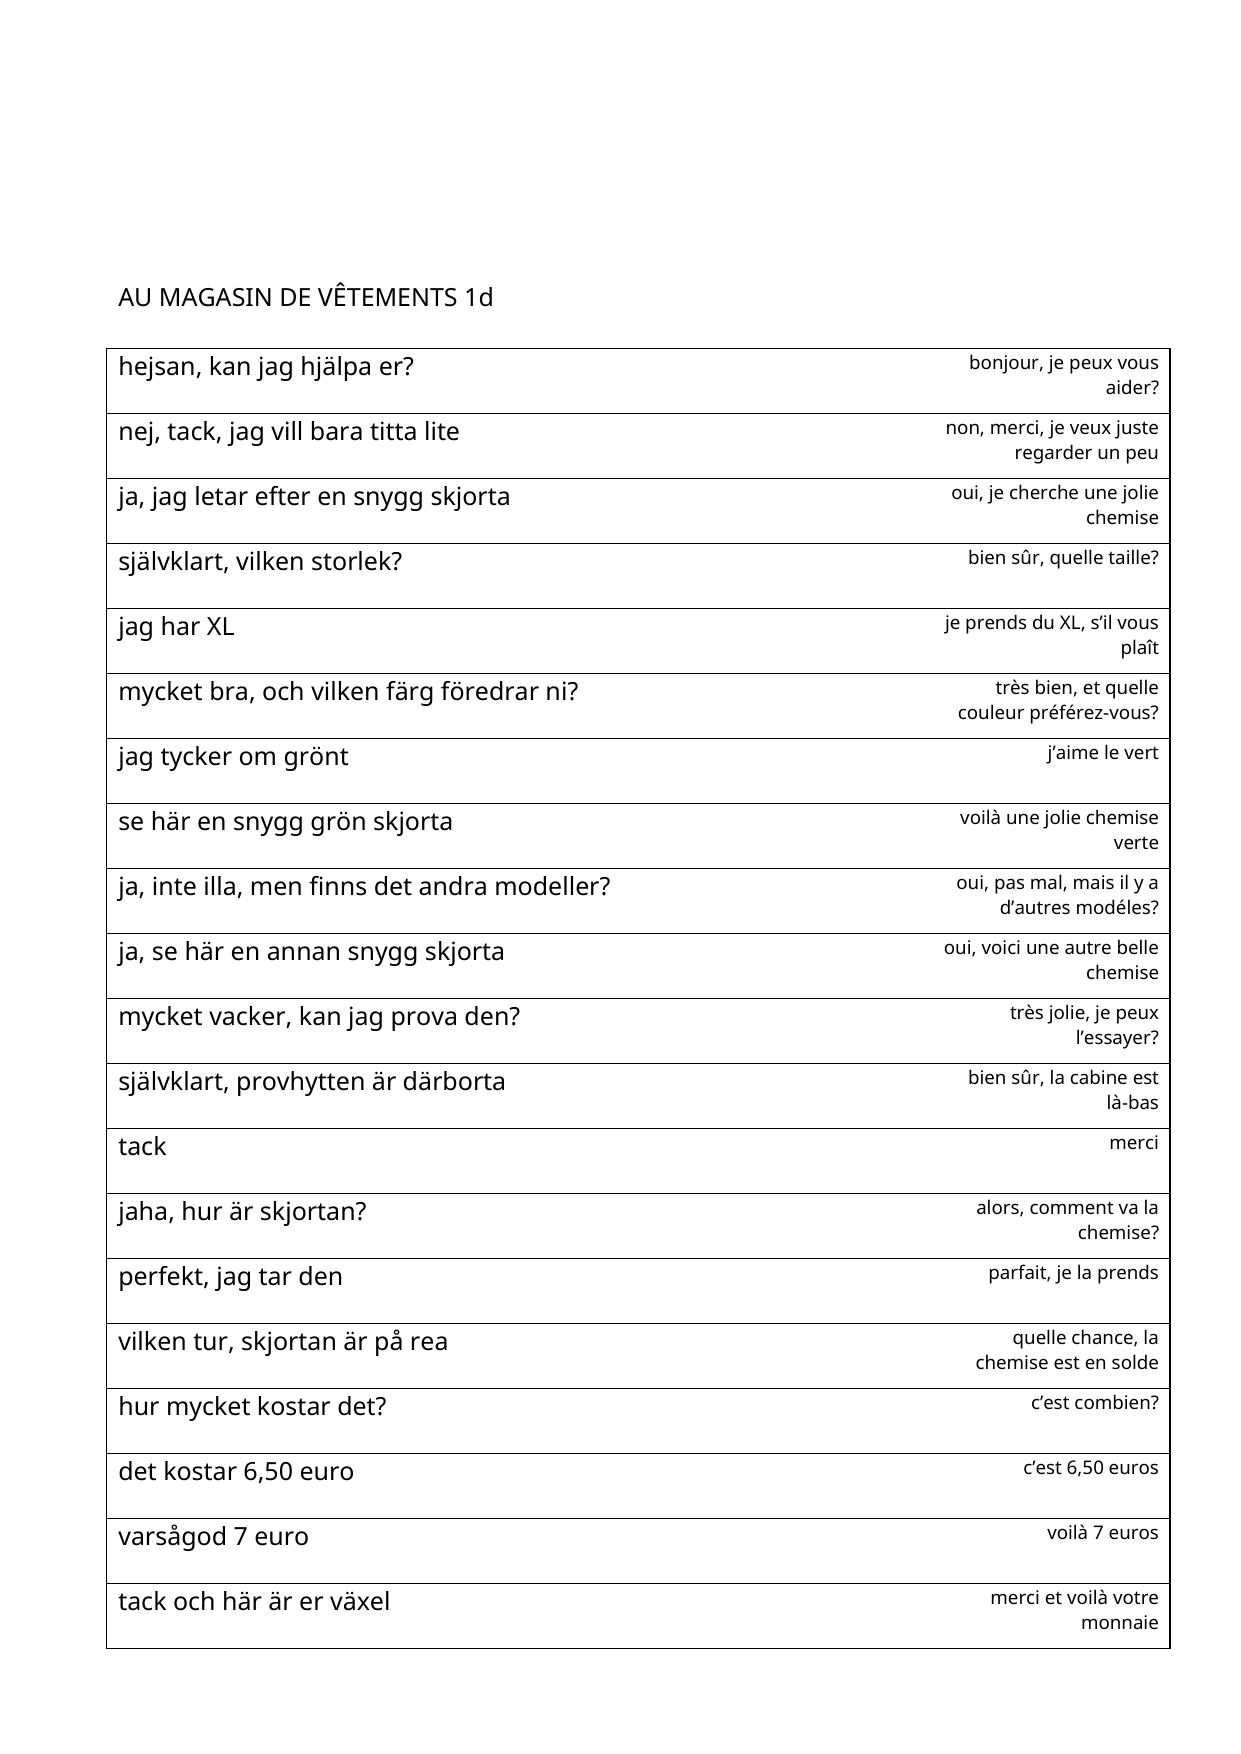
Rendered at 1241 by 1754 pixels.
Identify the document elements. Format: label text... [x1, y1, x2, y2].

table_cell jag tycker om grönt [107, 739, 931, 803]
table_cell quelle chance, la chemise est en solde [931, 1324, 1169, 1388]
table_cell mycket bra, och vilken färg föredrar ni? [107, 674, 931, 738]
table_cell självklart, provhytten är därborta [107, 1064, 931, 1128]
table_cell självklart, vilken storlek? [107, 544, 931, 608]
table_cell perfekt, jag tar den [107, 1259, 931, 1323]
table_cell varsågod 7 euro [107, 1519, 931, 1583]
table_cell ja, jag letar efter en snygg skjorta [107, 479, 931, 543]
table_cell merci et voilà votre monnaie [931, 1584, 1169, 1648]
table_cell très jolie, je peux l’essayer? [931, 999, 1169, 1063]
table_cell oui, voici une autre belle chemise [931, 934, 1169, 998]
table_cell hur mycket kostar det? [107, 1389, 931, 1453]
table_cell det kostar 6,50 euro [107, 1454, 931, 1518]
table_header bonjour, je peux vous aider? [931, 349, 1169, 413]
table_cell voilà 7 euros [931, 1519, 1169, 1583]
table_cell tack [107, 1129, 931, 1193]
table_cell oui, je cherche une jolie chemise [931, 479, 1169, 543]
table_cell jag har XL [107, 609, 931, 673]
table_cell oui, pas mal, mais il y a d’autres modéles? [931, 869, 1169, 933]
table_cell mycket vacker, kan jag prova den? [107, 999, 931, 1063]
table_cell c’est combien? [931, 1389, 1169, 1453]
table_cell j’aime le vert [931, 739, 1169, 803]
table_cell ja, se här en annan snygg skjorta [107, 934, 931, 998]
table_cell ja, inte illa, men finns det andra modeller? [107, 869, 931, 933]
table_cell se här en snygg grön skjorta [107, 804, 931, 868]
table_header hejsan, kan jag hjälpa er? [107, 349, 931, 413]
table_cell merci [931, 1129, 1169, 1193]
table_cell c’est 6,50 euros [931, 1454, 1169, 1518]
table_cell très bien, et quelle couleur préférez-vous? [931, 674, 1169, 738]
table_cell vilken tur, skjortan är på rea [107, 1324, 931, 1388]
table_cell bien sûr, la cabine est là-bas [931, 1064, 1169, 1128]
table_cell tack och här är er växel [107, 1584, 931, 1648]
table_cell bien sûr, quelle taille? [931, 544, 1169, 608]
table_cell non, merci, je veux juste regarder un peu [931, 414, 1169, 478]
table_cell nej, tack, jag vill bara titta lite [107, 414, 931, 478]
table_cell je prends du XL, s’il vous plaît [931, 609, 1169, 673]
table_cell jaha, hur är skjortan? [107, 1194, 931, 1258]
text AU MAGASIN DE VÊTEMENTS 1d [118, 280, 1199, 314]
table_cell parfait, je la prends [931, 1259, 1169, 1323]
table_cell alors, comment va la chemise? [931, 1194, 1169, 1258]
table_cell voilà une jolie chemise verte [931, 804, 1169, 868]
